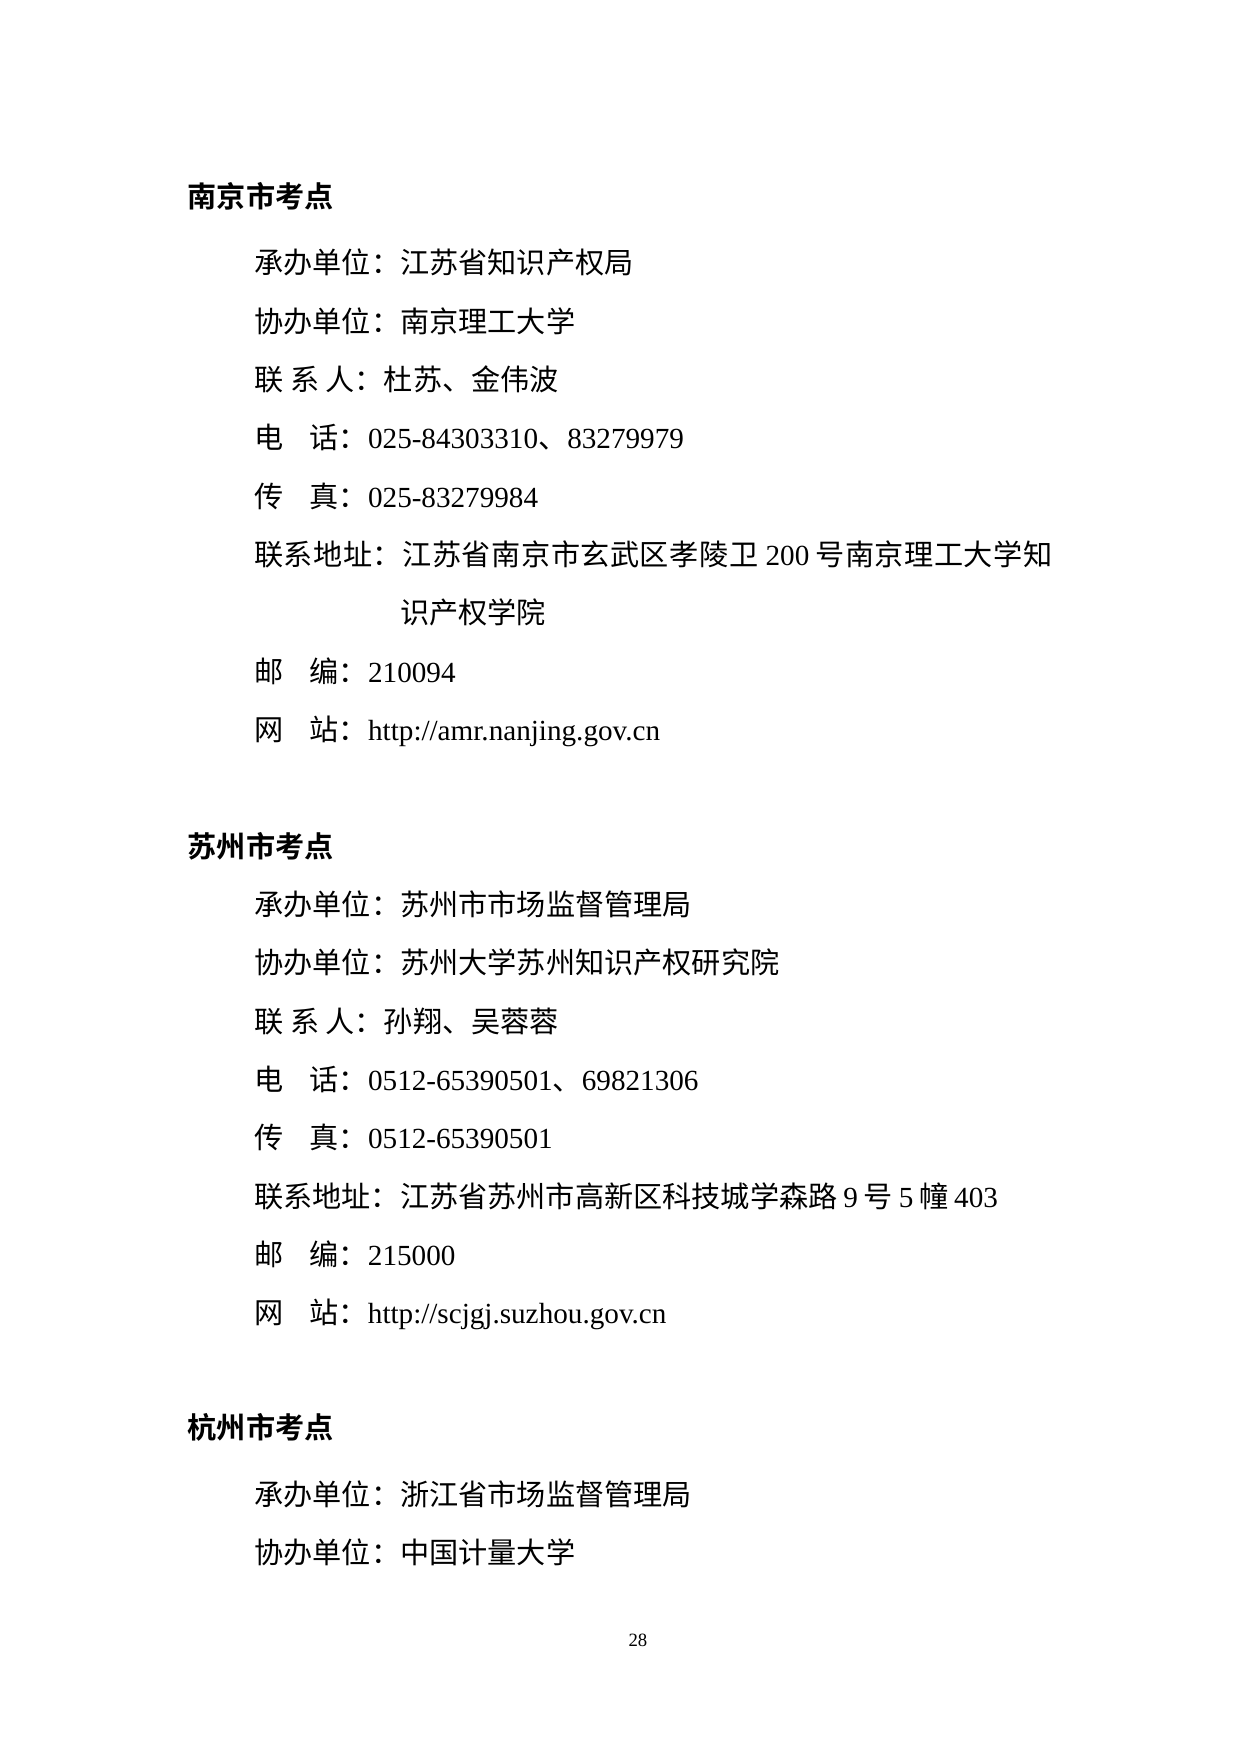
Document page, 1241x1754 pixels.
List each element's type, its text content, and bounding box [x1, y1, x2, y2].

text 联 系 人：杜苏、金伟波 [187, 344, 1053, 402]
text 承办单位：浙江省市场监督管理局 [187, 1459, 1053, 1517]
text 承办单位：苏州市市场监督管理局 [187, 869, 1053, 927]
text 邮 编：210094 [187, 635, 1053, 694]
text 联系地址：江苏省南京市玄武区孝陵卫200号南京理工大学知识产权学院 [254, 519, 1053, 635]
text 协办单位：中国计量大学 [187, 1517, 1053, 1575]
text 邮 编：215000 [254, 1219, 1053, 1277]
text 联 系 人：孙翔、吴蓉蓉 [187, 985, 1053, 1044]
text 苏州市考点 [187, 810, 1053, 869]
text 南京市考点 [187, 162, 1053, 227]
text 电 话：025-84303310、83279979 [187, 402, 1053, 460]
text 网 站：http://amr.nanjing.gov.cn [187, 694, 1053, 752]
text 传 真：0512-65390501 [187, 1102, 1053, 1160]
text 协办单位：苏州大学苏州知识产权研究院 [187, 927, 1053, 985]
text 传 真：025-83279984 [187, 460, 1053, 519]
text 网 站：http://scjgj.suzhou.gov.cn [254, 1277, 1053, 1335]
text 承办单位：江苏省知识产权局 [187, 227, 1053, 285]
text 杭州市考点 [187, 1394, 1053, 1459]
text 协办单位：南京理工大学 [187, 285, 1053, 344]
text 联系地址：江苏省苏州市高新区科技城学森路9号5幢403 [254, 1160, 1053, 1219]
text 电 话：0512-65390501、69821306 [187, 1044, 1053, 1102]
